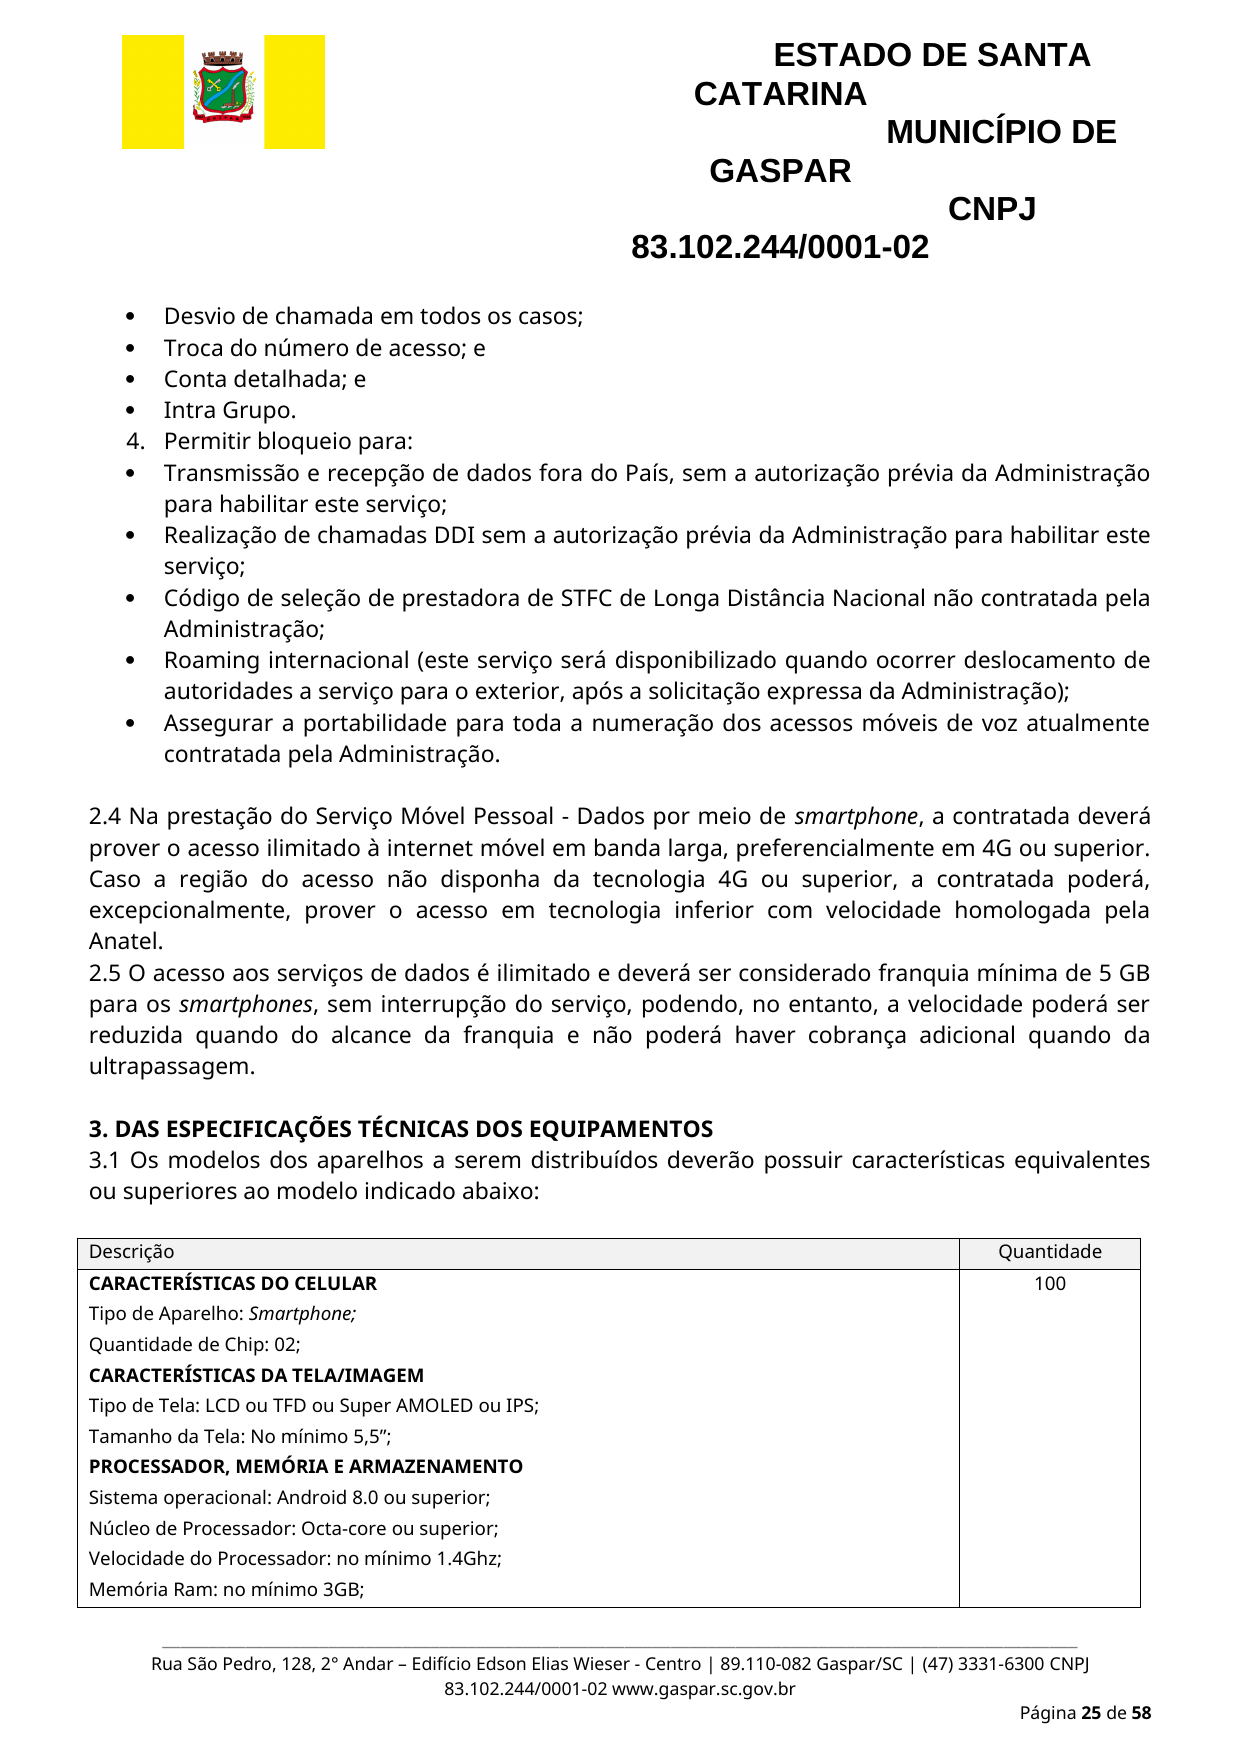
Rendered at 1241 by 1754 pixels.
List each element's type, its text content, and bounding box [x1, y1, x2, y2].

list Realização de chamadas DDI sem a autorização prévia da Administração para habilitar este serviço; [126, 519, 1152, 581]
table_header Descrição [78, 1239, 959, 1269]
list Transmissão e recepção de dados fora do País, sem a autorização prévia da Administração para habilitar este serviço; [126, 456, 1152, 519]
table_header Quantidade [960, 1239, 1140, 1269]
table_cell 100 [960, 1270, 1140, 1607]
list Código de seleção de prestadora de STFC de Longa Distância Nacional não contratada pela Administração; [126, 581, 1152, 644]
text 3. DAS ESPECIFICAÇÕES TÉCNICAS DOS EQUIPAMENTOS [89, 1113, 1152, 1144]
picture [122, 35, 325, 149]
list Permitir bloqueio para: [126, 425, 1152, 456]
list Troca do número de acesso; e [126, 331, 1152, 363]
text 2.4 Na prestação do Serviço Móvel Pessoal - Dados por meio de smartphone, a contratada deverá prover o acesso ilimitado à internet móvel em banda larga, preferencialmente em 4G ou superior. Caso a região do acesso não disponha da tecnologia 4G ou superior, a contratada poderá, excepcionalmente, prover o acesso em tecnologia inferior com velocidade homologada pela Anatel. [89, 800, 1152, 956]
list Conta detalhada; e [126, 363, 1152, 394]
list Assegurar a portabilidade para toda a numeração dos acessos móveis de voz atualmente contratada pela Administração. [126, 706, 1152, 769]
text 3.1 Os modelos dos aparelhos a serem distribuídos deverão possuir características equivalentes ou superiores ao modelo indicado abaixo: [89, 1144, 1152, 1206]
list Desvio de chamada em todos os casos; [126, 300, 1152, 331]
list Roaming internacional (este serviço será disponibilizado quando ocorrer deslocamento de autoridades a serviço para o exterior, após a solicitação expressa da Administração); [126, 644, 1152, 706]
list Intra Grupo. [126, 394, 1152, 425]
text 2.5 O acesso aos serviços de dados é ilimitado e deverá ser considerado franquia mínima de 5 GB para os smartphones, sem interrupção do serviço, podendo, no entanto, a velocidade poderá ser reduzida quando do alcance da franquia e não poderá haver cobrança adicional quando da ultrapassagem. [89, 956, 1152, 1081]
